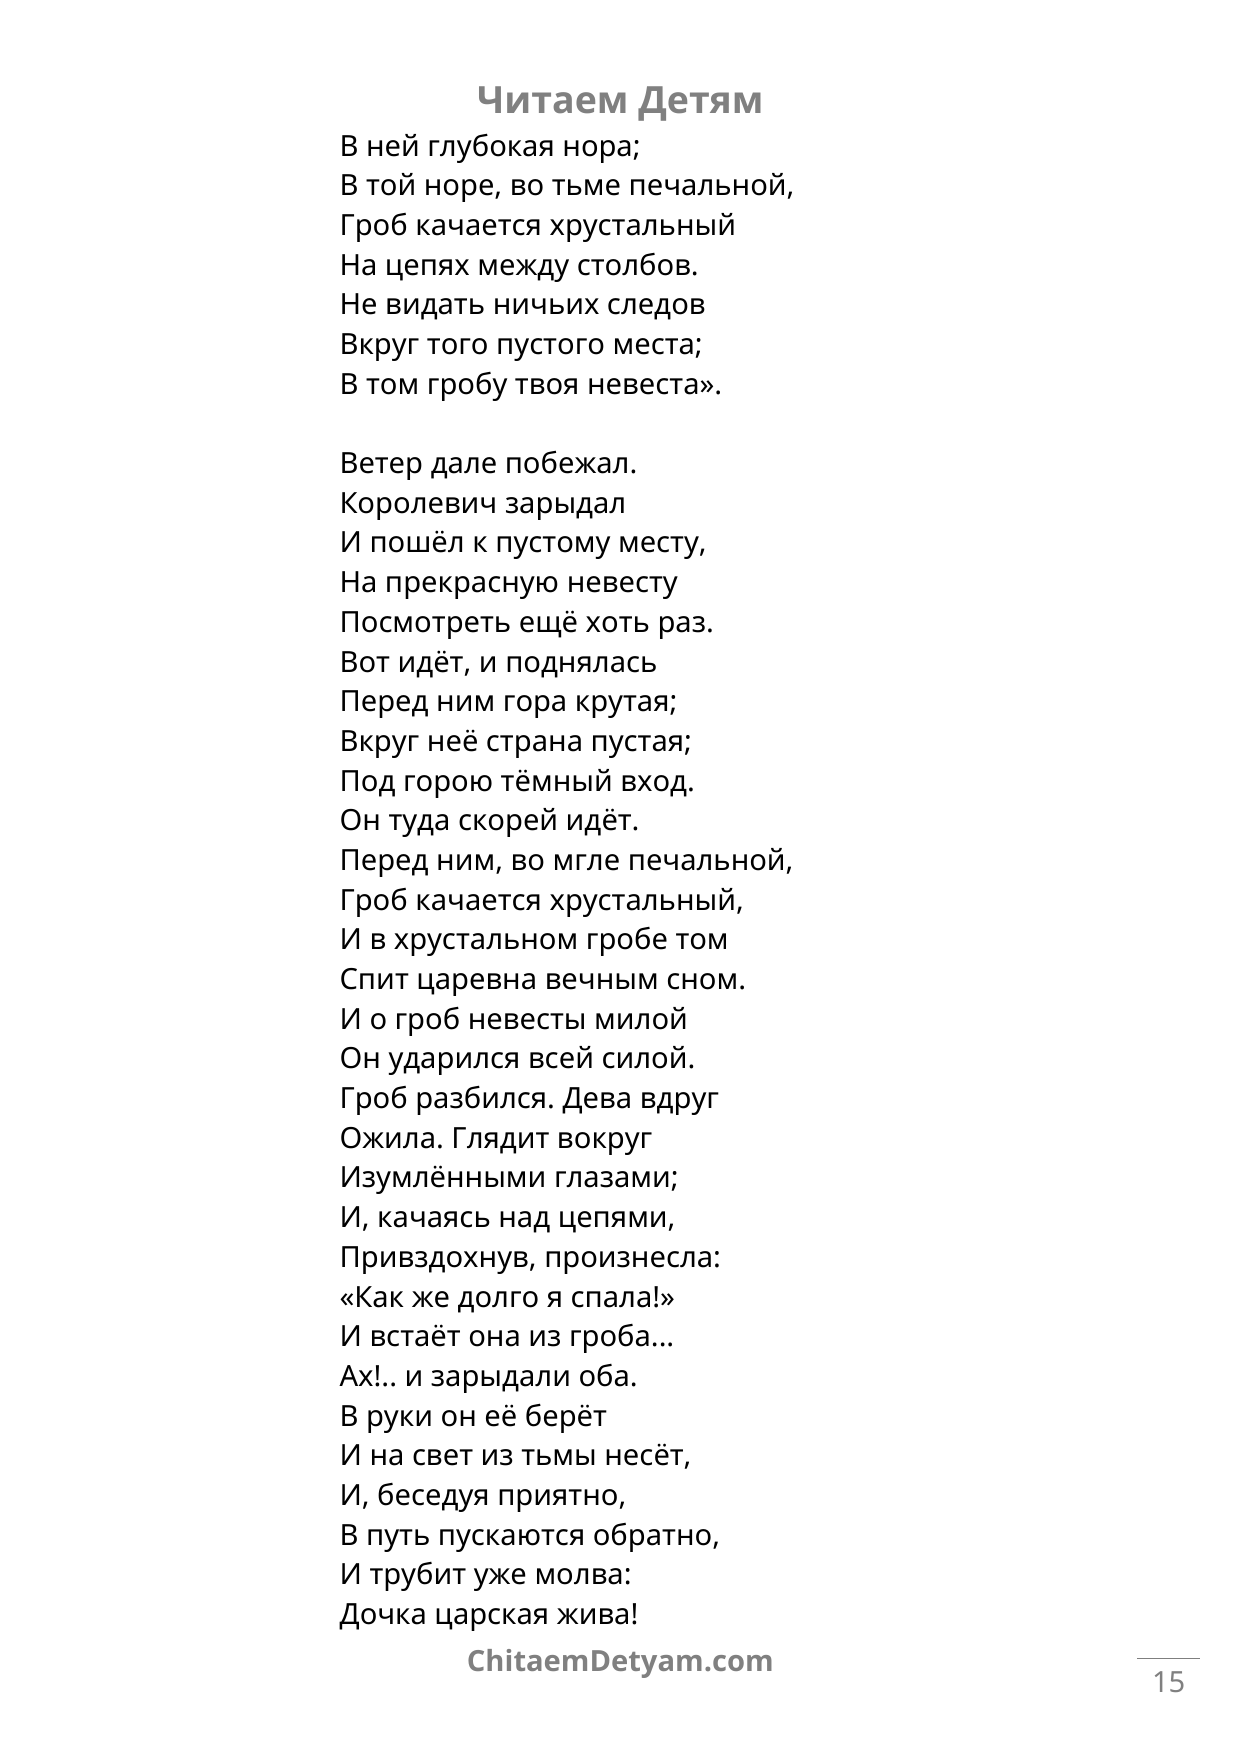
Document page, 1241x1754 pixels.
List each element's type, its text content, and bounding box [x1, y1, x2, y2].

text И в хрустальном гробе том [339, 919, 1122, 958]
text Перед ним, во мгле печальной, [339, 839, 1122, 879]
text Под горою тёмный вход. [339, 760, 1122, 799]
text И на свет из тьмы несёт, [339, 1434, 1122, 1474]
text «Как же долго я спала!» [339, 1276, 1122, 1316]
text И, беседуя приятно, [339, 1474, 1122, 1514]
text Гроб качается хрустальный [339, 204, 1122, 244]
text В той норе, во тьме печальной, [339, 164, 1122, 204]
text На прекрасную невесту [339, 561, 1122, 601]
text Ах!.. и зарыдали оба. [339, 1355, 1122, 1395]
text Гроб качается хрустальный, [339, 879, 1122, 919]
text Он ударился всей силой. [339, 1038, 1122, 1077]
text Королевич зарыдал [339, 482, 1122, 522]
text Вкруг того пустого места; [339, 323, 1122, 363]
text Перед ним гора крутая; [339, 681, 1122, 720]
text В руки он её берёт [339, 1395, 1122, 1434]
text На цепях между столбов. [339, 244, 1122, 284]
text Не видать ничьих следов [339, 284, 1122, 323]
text Дочка царская жива! [339, 1593, 1122, 1633]
text В путь пускаются обратно, [339, 1514, 1122, 1554]
text Он туда скорей идёт. [339, 799, 1122, 839]
text Привздохнув, произнесла: [339, 1236, 1122, 1276]
text И трубит уже молва: [339, 1554, 1122, 1593]
text И пошёл к пустому месту, [339, 522, 1122, 561]
text В ней глубокая нора; [339, 125, 1122, 164]
text Вкруг неё страна пустая; [339, 720, 1122, 760]
text Ожила. Глядит вокруг [339, 1117, 1122, 1157]
text В том гробу твоя невеста». [339, 363, 1122, 403]
text Спит царевна вечным сном. [339, 958, 1122, 998]
text И встаёт она из гроба... [339, 1316, 1122, 1355]
text И, качаясь над цепями, [339, 1196, 1122, 1236]
text Ветер дале побежал. [339, 442, 1122, 482]
text Гроб разбился. Дева вдруг [339, 1077, 1122, 1117]
text Посмотреть ещё хоть раз. [339, 601, 1122, 641]
text Изумлёнными глазами; [339, 1157, 1122, 1196]
text И о гроб невесты милой [339, 998, 1122, 1038]
text Вот идёт, и поднялась [339, 641, 1122, 681]
